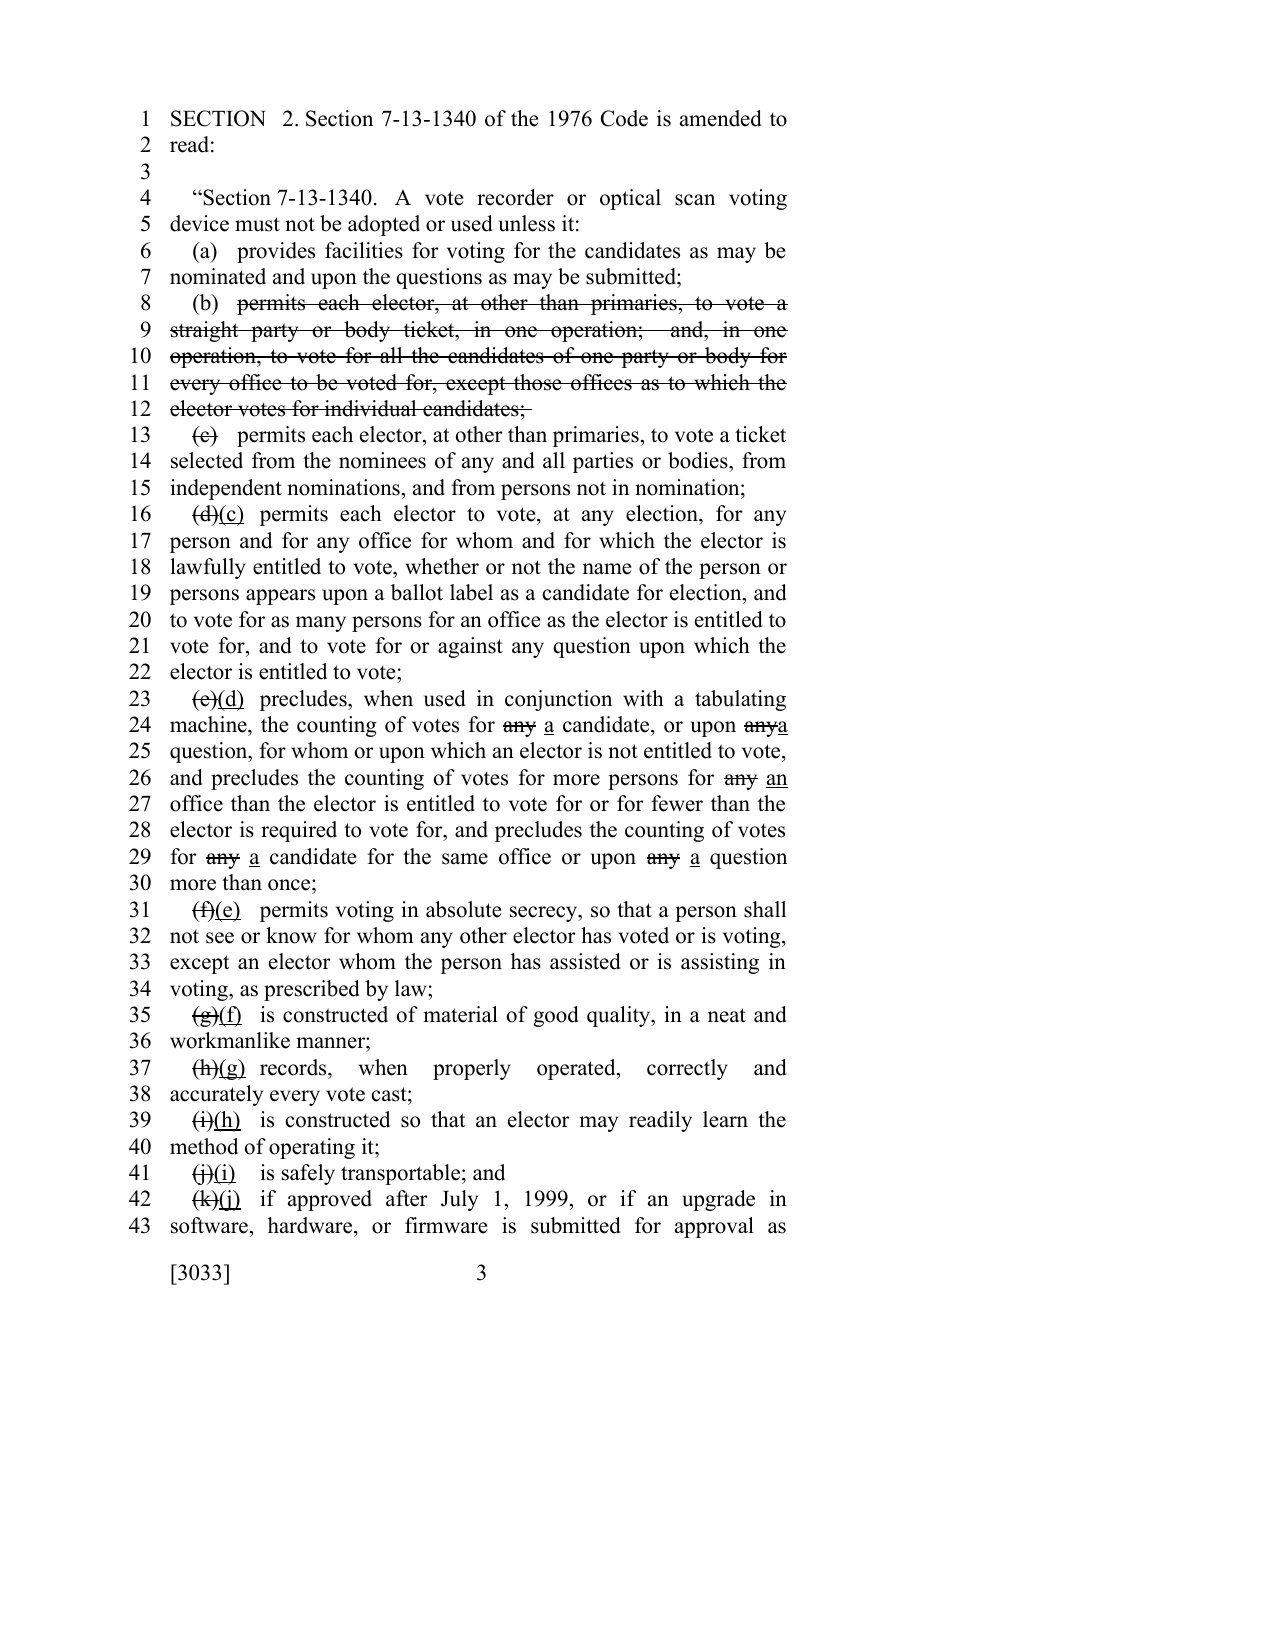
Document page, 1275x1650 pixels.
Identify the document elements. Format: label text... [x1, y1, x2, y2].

text (b) permits each elector, at other than primaries, to vote a straight party or body ticket, in one operation; and, in one operation, to vote for all the candidates of one party or body for every office to be voted for, except those offices as to which the elector votes for individual candidates; [169, 384, 787, 421]
text (e)(d) precludes, when used in conjunction with a tabulating machine, the counting of votes for any a candidate, or upon anya question, for whom or upon which an elector is not entitled to vote, and precludes the counting of votes for more persons for any an office than the elector is entitled to vote for or for fewer than the elector is required to vote for, and precludes the counting of votes for any a candidate for the same office or upon any a question more than once; [169, 685, 787, 896]
text SECTION 2. Section 7-13-1340 of the 1976 Code is amended to read: [169, 105, 787, 158]
text (g)(f) is constructed of material of good quality, in a neat and workmanlike manner; [169, 1001, 787, 1054]
text “Section 7-13-1340. A vote recorder or optical scan voting device must not be adopted or used unless it: [169, 184, 787, 237]
text (d)(c) permits each elector to vote, at any election, for any person and for any office for whom and for which the elector is lawfully entitled to vote, whether or not the name of the person or persons appears upon a ballot label as a candidate for election, and to vote for as many persons for an office as the elector is entitled to vote for, and to vote for or against any question upon which the elector is entitled to vote; [169, 500, 787, 685]
text (i)(h) is constructed so that an elector may readily learn the method of operating it; [169, 1106, 787, 1159]
text (c) permits each elector, at other than primaries, to vote a ticket selected from the nominees of any and all parties or bodies, from independent nominations, and from persons not in nomination; [169, 421, 787, 500]
text (j)(i) is safely transportable; and [169, 1159, 787, 1186]
text (b) permits each elector, at other than primaries, to vote a straight party or body ticket, in one operation; and, in one operation, to vote for all the candidates of one party or body for every office to be voted for, except those offices as to which the elector votes for individual candidates; [169, 289, 787, 330]
text (f)(e) permits voting in absolute secrecy, so that a person shall not see or know for whom any other elector has voted or is voting, except an elector whom the person has assisted or is assisting in voting, as prescribed by law; [169, 896, 787, 1001]
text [169, 1186, 787, 1238]
text (a) provides facilities for voting for the candidates as may be nominated and upon the questions as may be submitted; [169, 237, 787, 289]
text (h)(g) records, when properly operated, correctly and accurately every vote cast; [169, 1054, 787, 1106]
